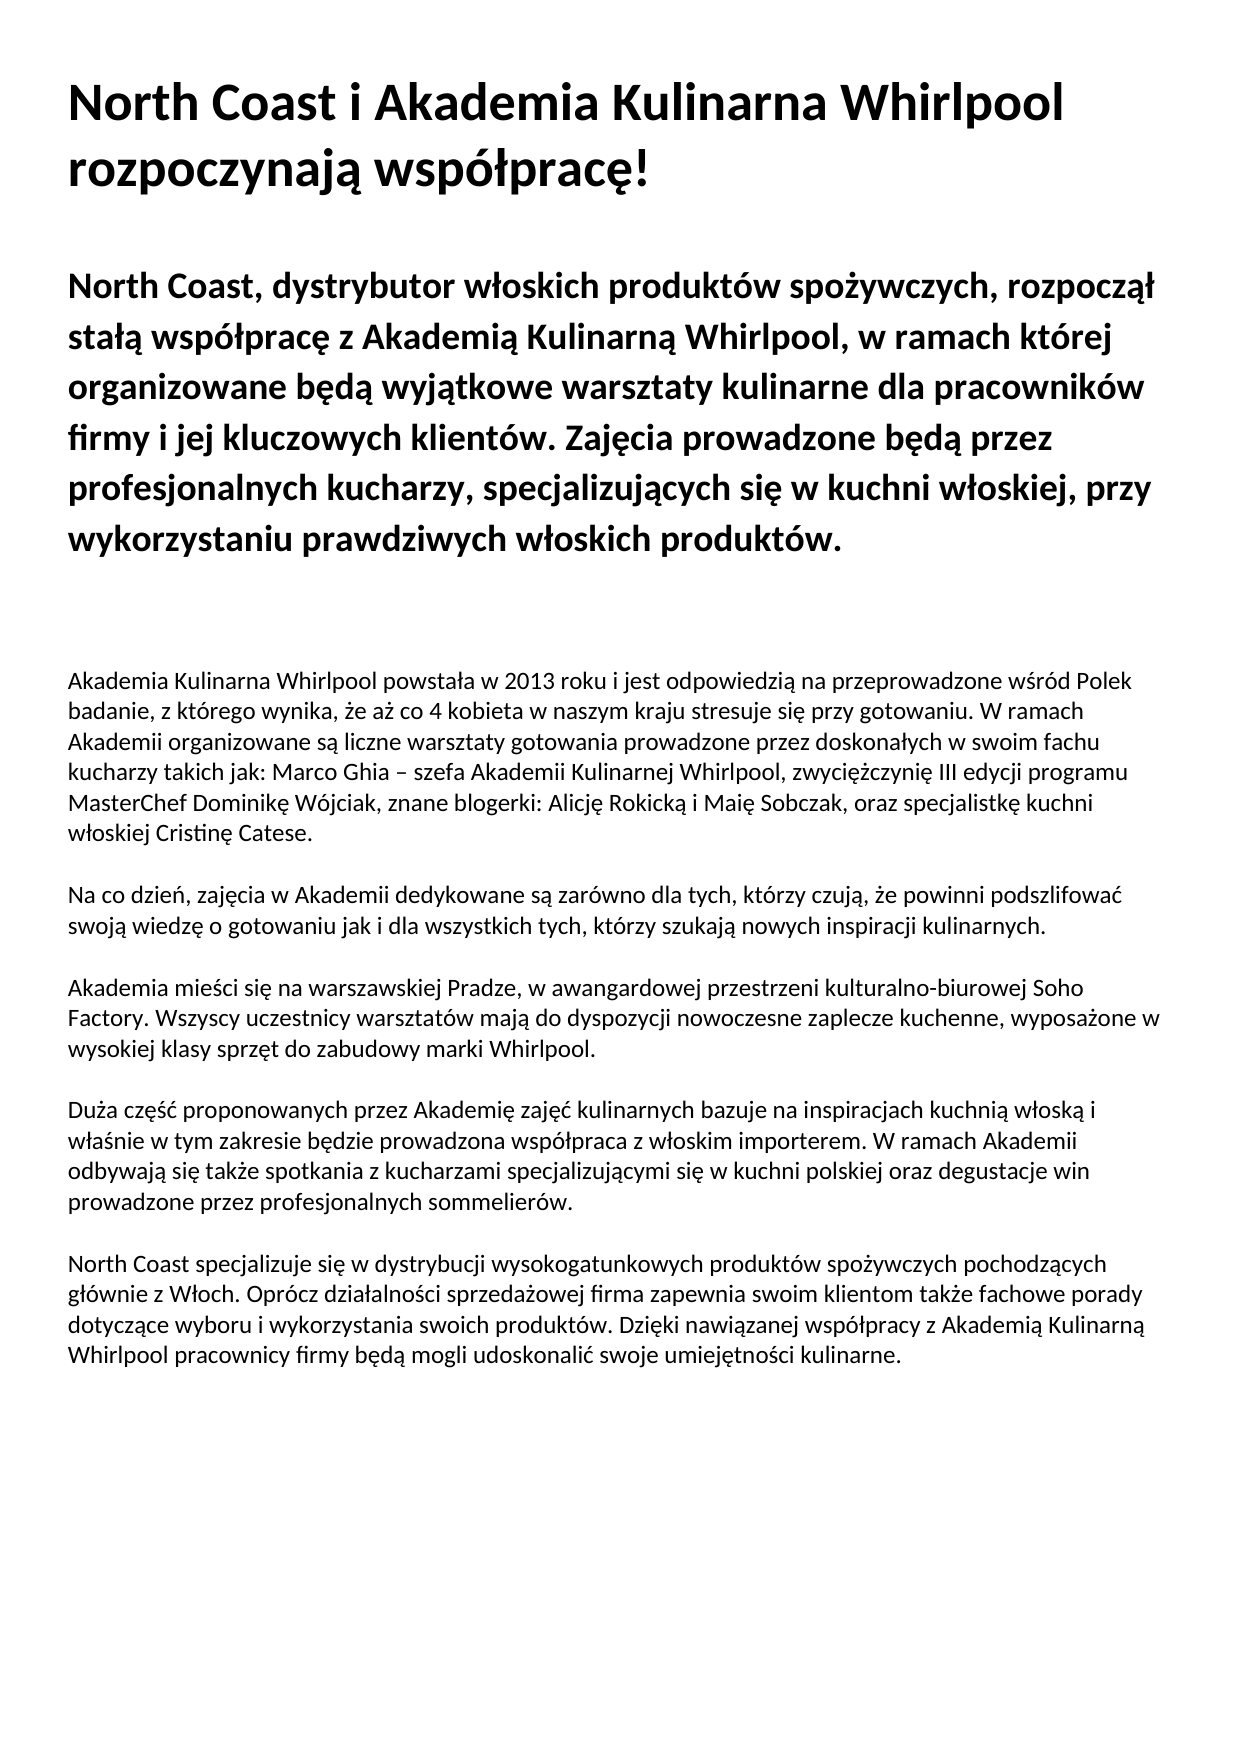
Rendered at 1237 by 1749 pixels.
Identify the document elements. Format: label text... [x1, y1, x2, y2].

text Na co dzień, zajęcia w Akademii dedykowane są zarówno dla tych, którzy czują, że powinni podszlifować swoją wiedzę o gotowaniu jak i dla wszystkich tych, którzy szukają nowych inspiracji kulinarnych. [68, 879, 1169, 940]
text Akademia Kulinarna Whirlpool powstała w 2013 roku i jest odpowiedzią na przeprowadzone wśród Polek badanie, z którego wynika, że aż co 4 kobieta w naszym kraju stresuje się przy gotowaniu. W ramach Akademii organizowane są liczne warsztaty gotowania prowadzone przez doskonałych w swoim fachu kucharzy takich jak: Marco Ghia – szefa Akademii Kulinarnej Whirlpool, zwyciężczynię III edycji programu MasterChef Dominikę Wójciak, znane blogerki: Alicję Rokicką i Maię Sobczak, oraz specjalistkę kuchni włoskiej Cristinę Catese. [68, 665, 1169, 848]
text North Coast i Akademia Kulinarna Whirlpool rozpoczynają współpracę! [68, 68, 1169, 200]
text North Coast, dystrybutor włoskich produktów spożywczych, rozpoczął stałą współpracę z Akademią Kulinarną Whirlpool, w ramach której organizowane będą wyjątkowe warsztaty kulinarne dla pracowników firmy i jej kluczowych klientów. Zajęcia prowadzone będą przez profesjonalnych kucharzy, specjalizujących się w kuchni włoskiej, przy wykorzystaniu prawdziwych włoskich produktów. [68, 262, 1169, 560]
text Duża część proponowanych przez Akademię zajęć kulinarnych bazuje na inspiracjach kuchnią włoską i właśnie w tym zakresie będzie prowadzona współpraca z włoskim importerem. W ramach Akademii odbywają się także spotkania z kucharzami specjalizującymi się w kuchni polskiej oraz degustacje win prowadzone przez profesjonalnych sommelierów. [68, 1094, 1169, 1217]
text Akademia mieści się na warszawskiej Pradze, w awangardowej przestrzeni kulturalno-biurowej Soho Factory. Wszyscy uczestnicy warsztatów mają do dyspozycji nowoczesne zaplecze kuchenne, wyposażone w wysokiej klasy sprzęt do zabudowy marki Whirlpool. [68, 972, 1169, 1063]
text North Coast specjalizuje się w dystrybucji wysokogatunkowych produktów spożywczych pochodzących głównie z Włoch. Oprócz działalności sprzedażowej firma zapewnia swoim klientom także fachowe porady dotyczące wyboru i wykorzystania swoich produktów. Dzięki nawiązanej współpracy z Akademią Kulinarną Whirlpool pracownicy firmy będą mogli udoskonalić swoje umiejętności kulinarne. [68, 1248, 1169, 1370]
